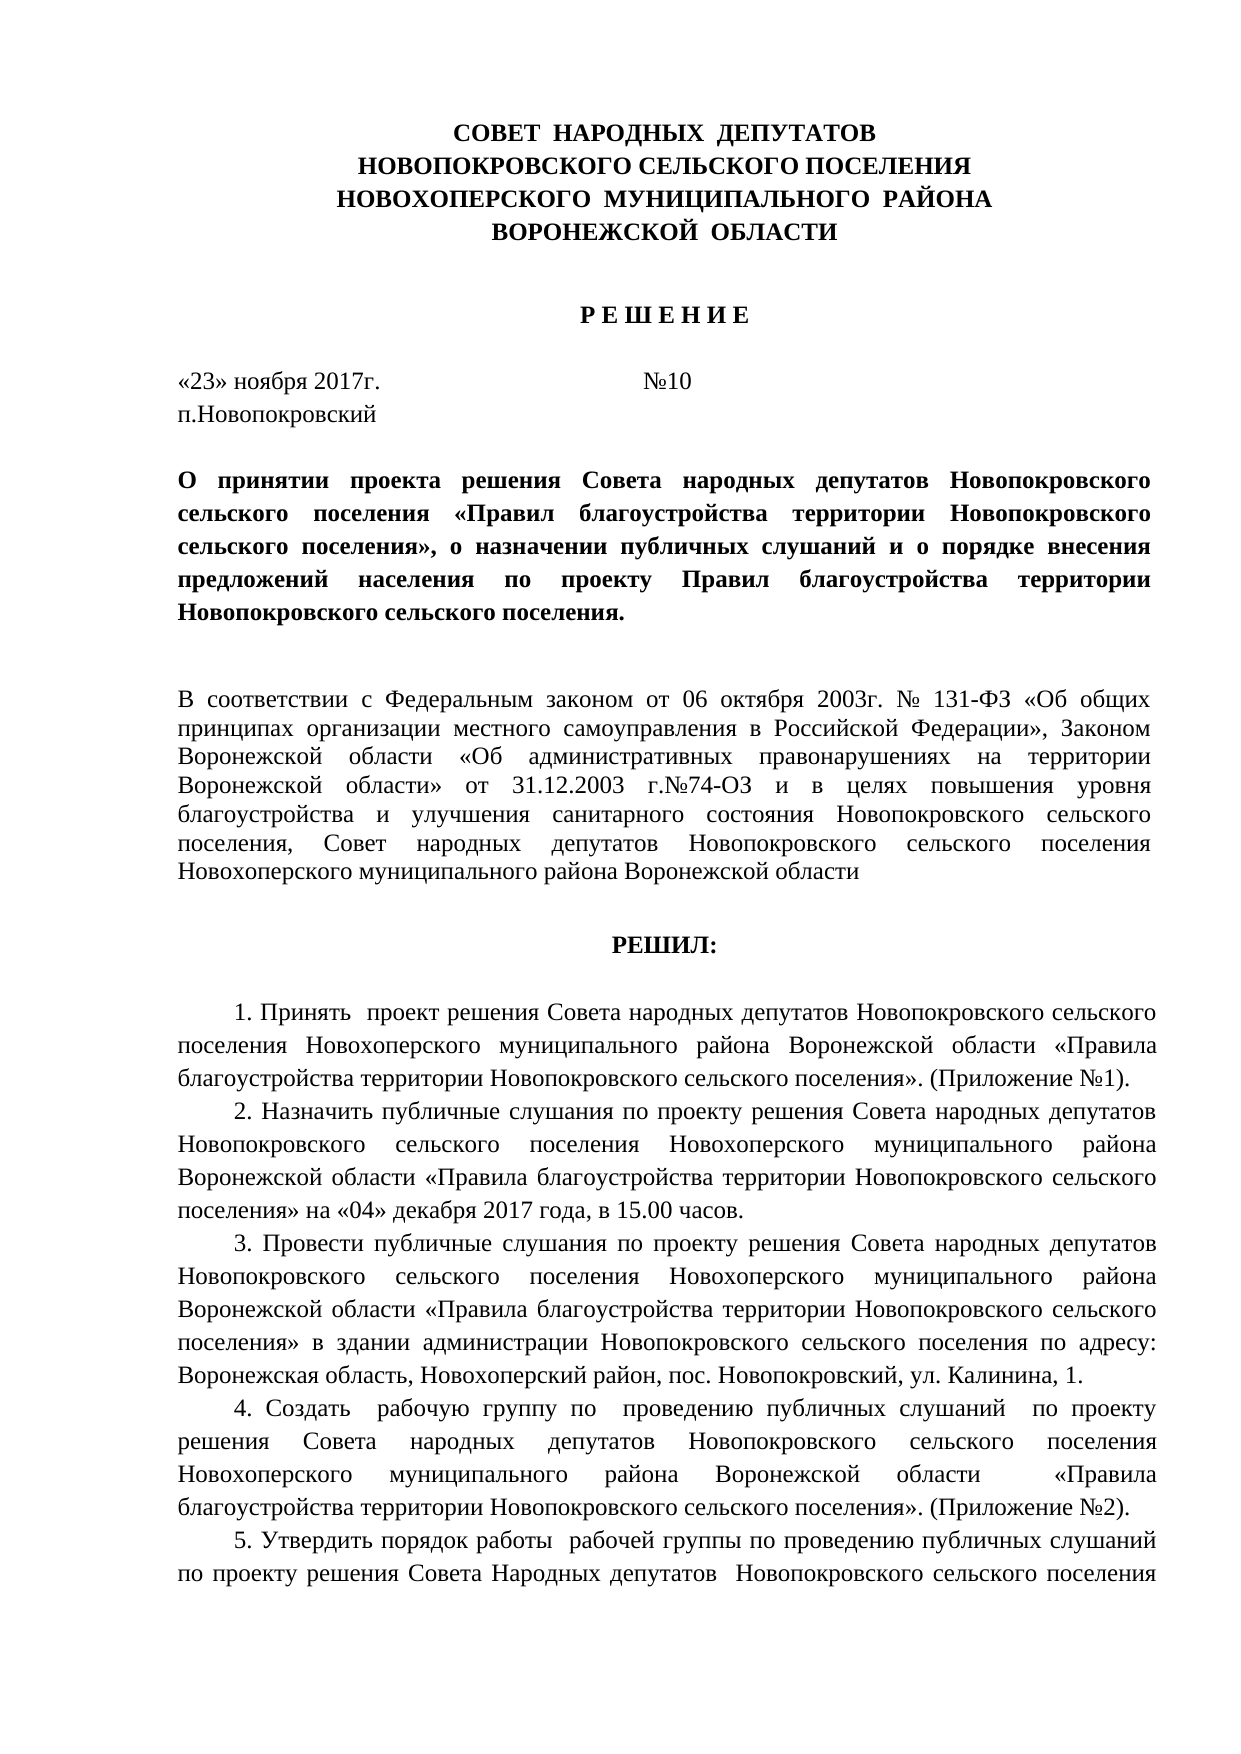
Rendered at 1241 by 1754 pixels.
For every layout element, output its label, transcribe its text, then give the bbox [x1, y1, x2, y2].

text НОВОХОПЕРСКОГО МУНИЦИПАЛЬНОГО РАЙОНА [177, 184, 1152, 213]
text 3. Провести публичные слушания по проекту решения Совета народных депутатов Новопокровского сельского поселения Новохоперского муниципального района Воронежской области «Правила благоустройства территории Новопокровского сельского поселения» в здании администрации Новопокровского сельского поселения по адресу: Воронежская область, Новохоперский район, пос. Новопокровский, ул. Калинина, 1. [177, 1228, 1157, 1389]
text ВОРОНЕЖСКОЙ ОБЛАСТИ [177, 217, 1152, 246]
text СОВЕТ НАРОДНЫХ ДЕПУТАТОВ [177, 118, 1152, 147]
text В соответствии с Федеральным законом от 06 октября 2003г. № 131-ФЗ «Об общих принципах организации местного самоуправления в Российской Федерации», Законом Воронежской области «Об административных правонарушениях на территории Воронежской области» от 31.12.2003 г.№74-ОЗ и в целях повышения уровня благоустройства и улучшения санитарного состояния Новопокровского сельского поселения, Совет народных депутатов Новопокровского сельского поселения Новохоперского муниципального района Воронежской области [177, 684, 1152, 885]
text 4. Создать рабочую группу по проведению публичных слушаний по проекту решения Совета народных депутатов Новопокровского сельского поселения Новохоперского муниципального района Воронежской области «Правила благоустройства территории Новопокровского сельского поселения». (Приложение №2). [177, 1393, 1157, 1521]
text «23» ноября 2017г. №10 [177, 366, 1152, 394]
text РЕШИЛ: [177, 931, 1152, 959]
text 1. Принять проект решения Совета народных депутатов Новопокровского сельского поселения Новохоперского муниципального района Воронежской области «Правила благоустройства территории Новопокровского сельского поселения». (Приложение №1). [177, 997, 1157, 1091]
text 2. Назначить публичные слушания по проекту решения Совета народных депутатов Новопокровского сельского поселения Новохоперского муниципального района Воронежской области «Правила благоустройства территории Новопокровского сельского поселения» на «04» декабря 2017 года, в 15.00 часов. [177, 1096, 1157, 1223]
text Р Е Ш Е Н И Е [177, 300, 1152, 328]
text О принятии проекта решения Совета народных депутатов Новопокровского сельского поселения «Правил благоустройства территории Новопокровского сельского поселения», о назначении публичных слушаний и о порядке внесения предложений населения по проекту Правил благоустройства территории Новопокровского сельского поселения. [177, 465, 1152, 626]
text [177, 1525, 1157, 1587]
text п.Новопокровский [177, 399, 1152, 428]
text НОВОПОКРОВСКОГО СЕЛЬСКОГО ПОСЕЛЕНИЯ [177, 151, 1152, 180]
